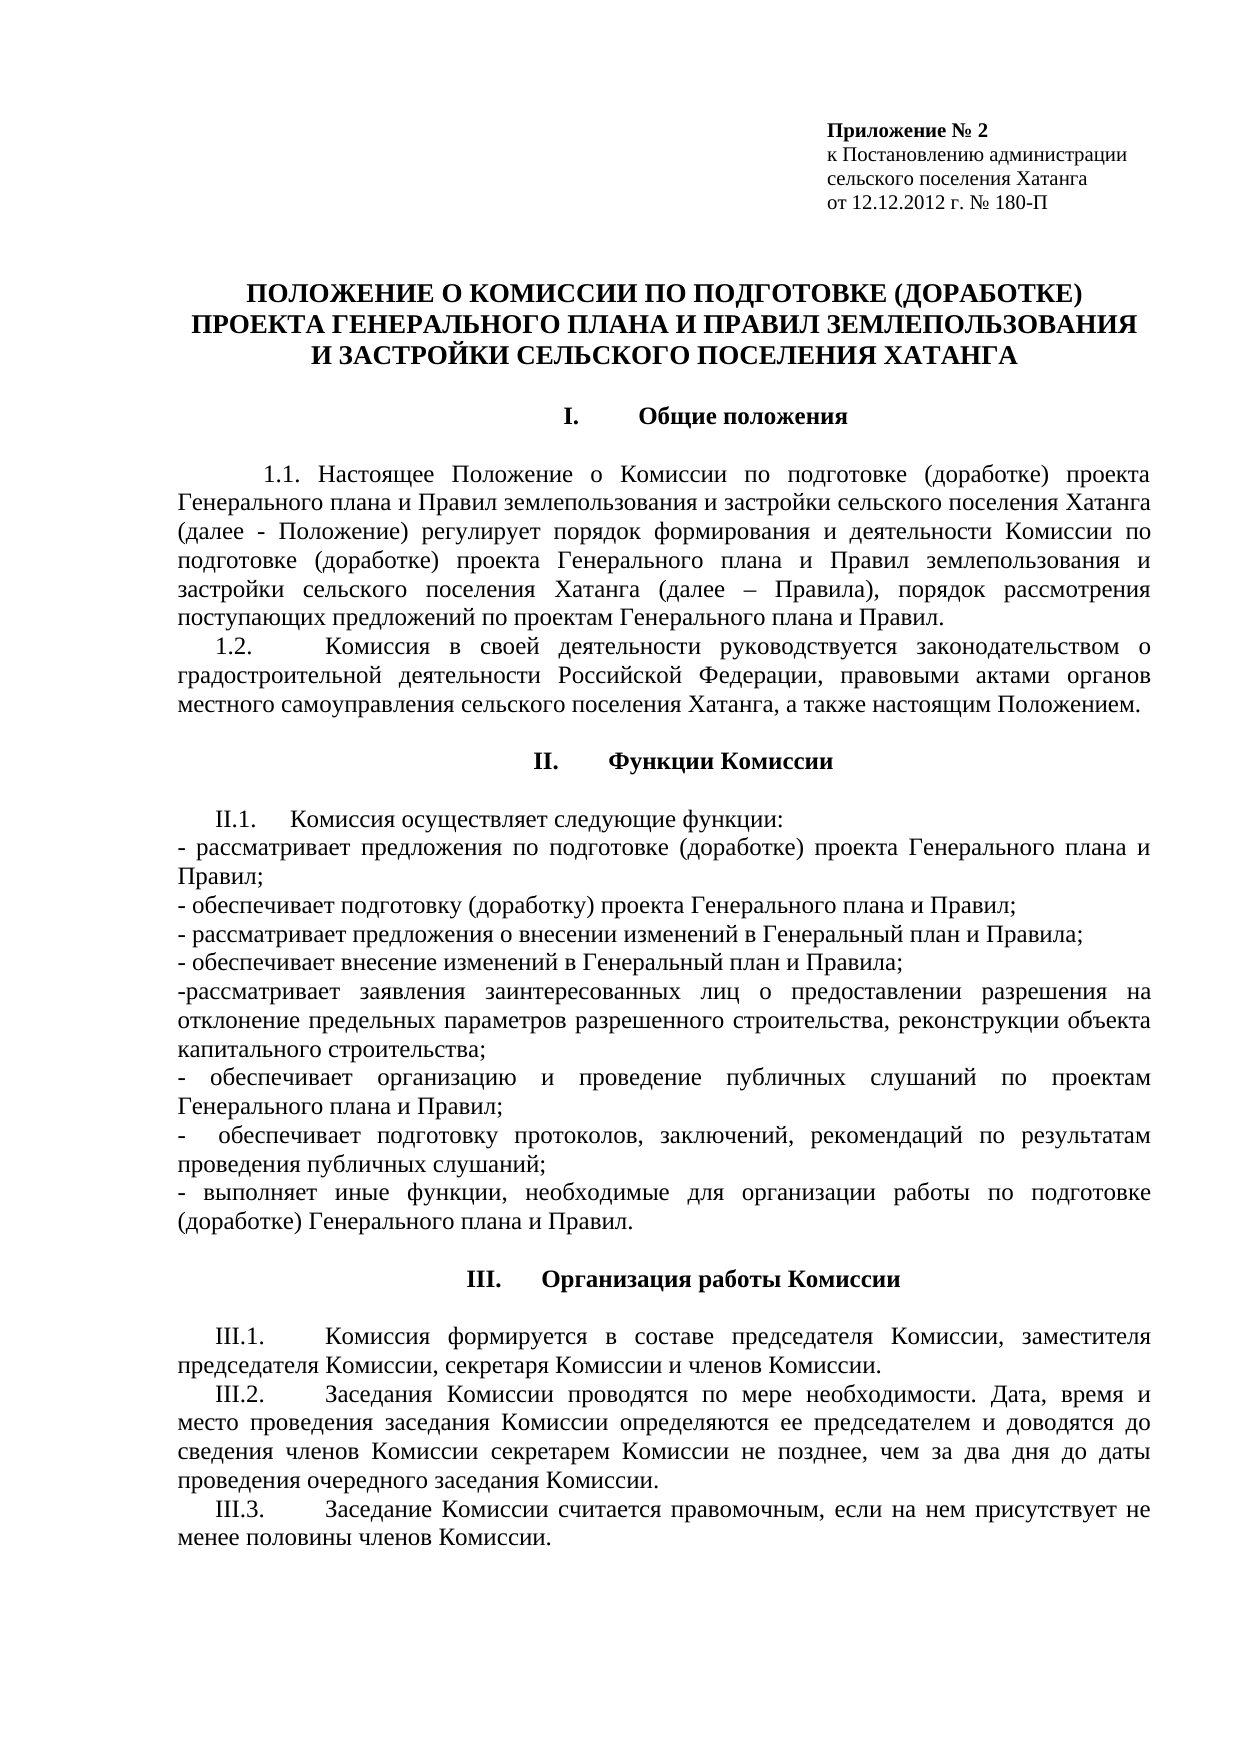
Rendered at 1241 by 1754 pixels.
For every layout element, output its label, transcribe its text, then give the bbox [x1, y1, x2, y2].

text к Постановлению администрации [252, 142, 1196, 166]
text 1.1. Настоящее Положение о Комиссии по подготовке (доработке) проекта Генерального плана и Правил землепользования и застройки сельского поселения Хатанга (далее - Положение) регулирует порядок формирования и деятельности Комиссии по подготовке (доработке) проекта Генерального плана и Правил землепользования и застройки сельского поселения Хатанга (далее – Правила), порядок рассмотрения поступающих предложений по проектам Генерального плана и Правил. [177, 459, 1152, 631]
list Заседания Комиссии проводятся по мере необходимости. Дата, время и место проведения заседания Комиссии определяются ее председателем и доводятся до сведения членов Комиссии секретарем Комиссии не позднее, чем за два дня до даты проведения очередного заседания Комиссии. [177, 1379, 1152, 1494]
text - обеспечивает подготовку протоколов, заключений, рекомендаций по результатам проведения публичных слушаний; [177, 1120, 1152, 1177]
text от 12.12.2012 г. № 180-П [252, 190, 1196, 214]
text - рассматривает предложения по подготовке (доработке) проекта Генерального плана и Правил; [177, 832, 1152, 890]
text - обеспечивает организацию и проведение публичных слушаний по проектам Генерального плана и Правил; [177, 1062, 1152, 1120]
text - рассматривает предложения о внесении изменений в Генеральный план и Правила; [177, 919, 1152, 947]
list Организация работы Комиссии [215, 1264, 1152, 1292]
text Приложение № 2 [252, 118, 1196, 142]
list Заседание Комиссии считается правомочным, если на нем присутствует не менее половины членов Комиссии. [177, 1494, 1152, 1551]
text - обеспечивает внесение изменений в Генеральный план и Правила; [177, 947, 1152, 976]
list Общие положения [215, 401, 1196, 430]
list Комиссия формируется в составе председателя Комиссии, заместителя председателя Комиссии, секретаря Комиссии и членов Комиссии. [177, 1321, 1152, 1379]
list Функции Комиссии [215, 746, 1152, 775]
text сельского поселения Хатанга [252, 166, 1196, 190]
text -рассматривает заявления заинтересованных лиц о предоставлении разрешения на отклонение предельных параметров разрешенного строительства, реконструкции объекта капитального строительства; [177, 976, 1152, 1062]
list Комиссия осуществляет следующие функции: [215, 804, 1152, 832]
text ПОЛОЖЕНИЕ О КОМИССИИ ПО ПОДГОТОВКЕ (ДОРАБОТКЕ) ПРОЕКТА ГЕНЕРАЛЬНОГО ПЛАНА И ПРАВИЛ ЗЕМЛЕПОЛЬЗОВАНИЯ И ЗАСТРОЙКИ СЕЛЬСКОГО ПОСЕЛЕНИЯ ХАТАНГА [177, 277, 1152, 370]
text - выполняет иные функции, необходимые для организации работы по подготовке (доработке) Генерального плана и Правил. [177, 1177, 1152, 1235]
list Комиссия в своей деятельности руководствуется законодательством о градостроительной деятельности Российской Федерации, правовыми актами органов местного самоуправления сельского поселения Хатанга, а также настоящим Положением. [177, 631, 1152, 717]
text - обеспечивает подготовку (доработку) проекта Генерального плана и Правил; [177, 890, 1152, 919]
